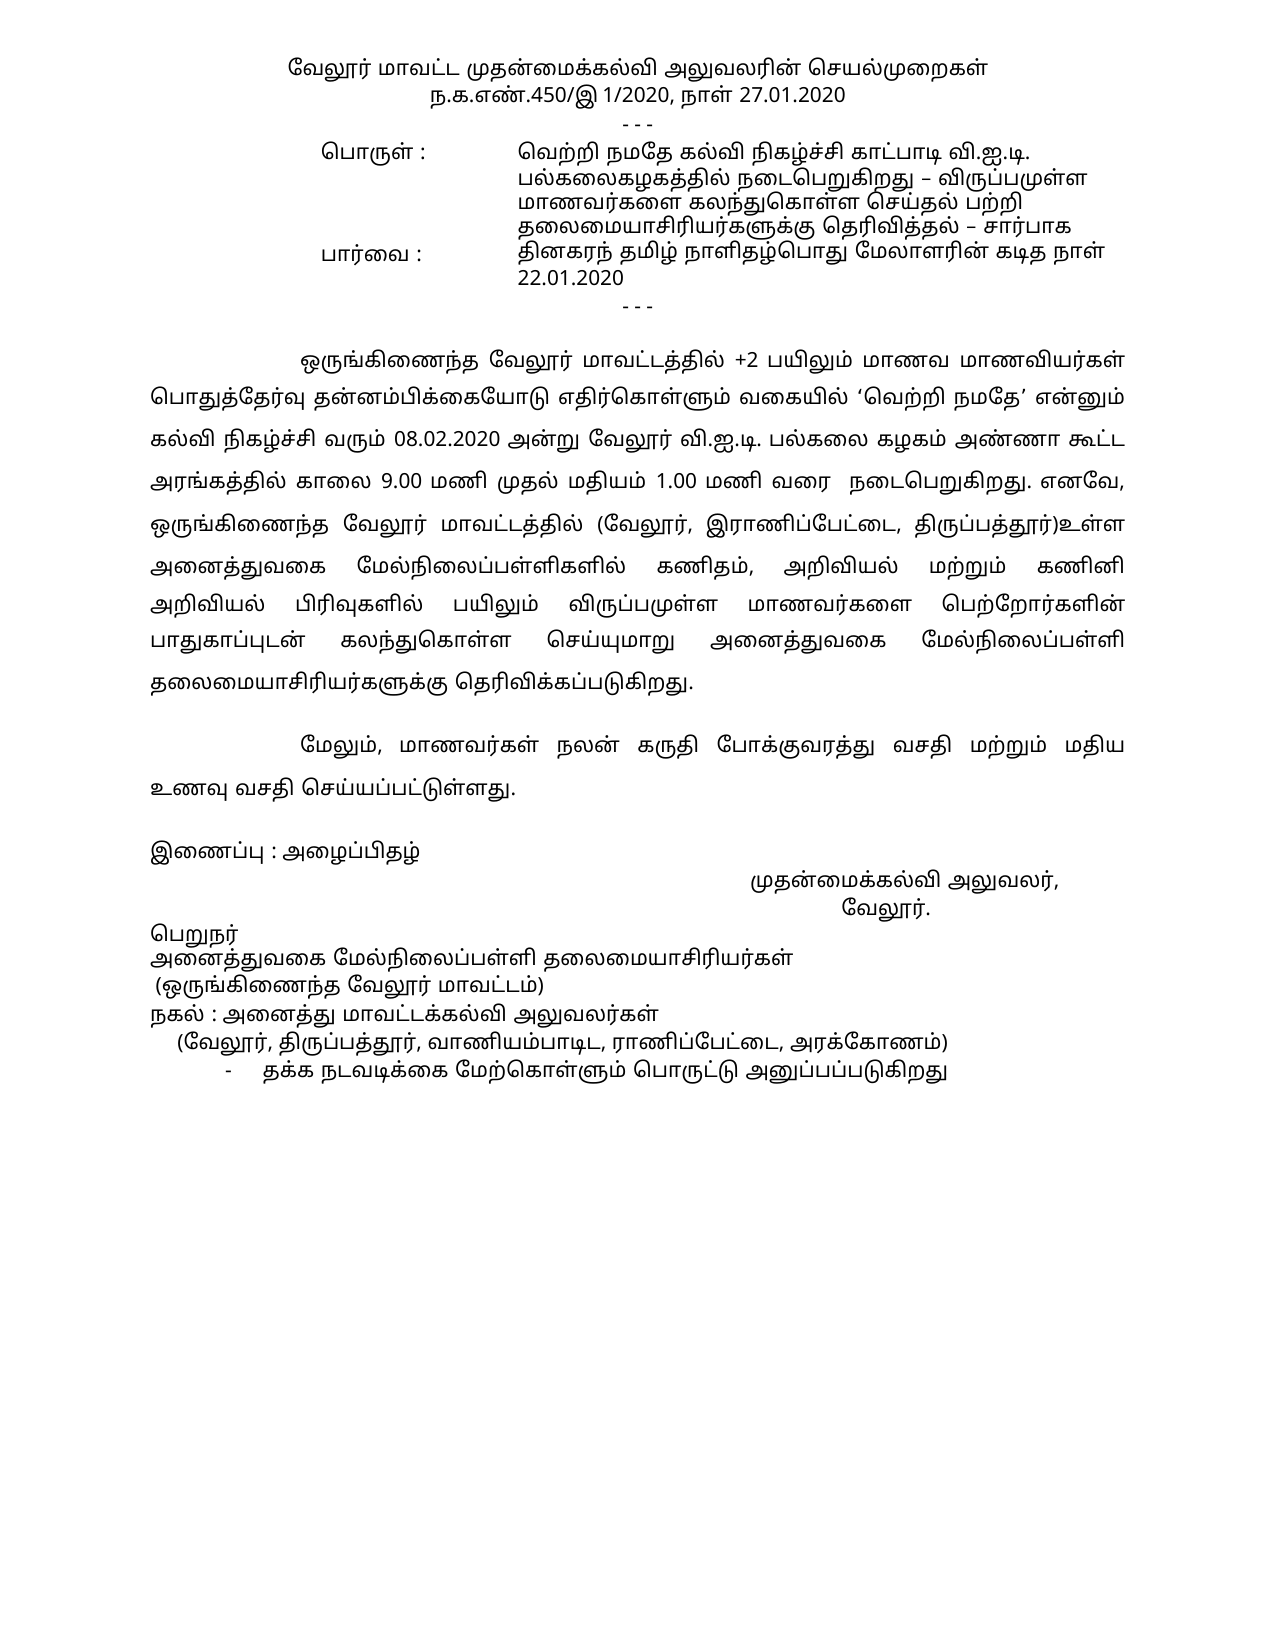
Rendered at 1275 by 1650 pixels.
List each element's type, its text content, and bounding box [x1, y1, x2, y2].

text மேலும், மாணவர்கள் நலன் கருதி போக்குவரத்து வசதி மற்றும் மதிய உணவு வசதி செய்யப்பட்டுள்ளது. [150, 730, 1125, 801]
text பெறுநர் [150, 922, 1125, 946]
text வேலூர். [150, 893, 1125, 922]
text இணைப்பு : அழைப்பிதழ் [150, 836, 1125, 865]
text அனைத்துவகை மேல்நிலைப்பள்ளி தலைமையாசிரியர்கள் [150, 946, 1125, 970]
text (வேலூர், திருப்பத்தூர், வாணியம்பாடிட, ராணிப்பேட்டை, அரக்கோணம்) [150, 1027, 1125, 1056]
text (ஒருங்கிணைந்த வேலூர் மாவட்டம்) [150, 970, 1125, 999]
table_header வெற்றி நமதே கல்வி நிகழ்ச்சி காட்பாடி வி.ஐ.டி. பல்கலைகழகத்தில் நடைபெறுகிறது – விருப்பமுள்ள மாணவர்களை கலந்துகொள்ள செய்தல் பற்றி தலைமையாசிரியர்களுக்கு தெரிவித்தல் – சார்பாக [506, 138, 1153, 239]
text - - - [150, 109, 1125, 137]
text - - - [150, 291, 1125, 320]
text ந.க.எண்.450/இ1/2020, நாள் 27.01.2020 [150, 81, 1125, 109]
text ஒருங்கிணைந்த வேலூர் மாவட்டத்தில் +2 பயிலும் மாணவ மாணவியர்கள் பொதுத்தேர்வு தன்னம்பிக்கையோடு எதிர்கொள்ளும் வகையில் ‘வெற்றி நமதே’ என்னும் கல்வி நிகழ்ச்சி வரும் 08.02.2020 அன்று வேலூர் வி.ஐ.டி. பல்கலை கழகம் அண்ணா கூட்ட அரங்கத்தில் காலை 9.00 மணி முதல் மதியம் 1.00 மணி வரை நடைபெறுகிறது. எனவே, ஒருங்கிணைந்த வேலூர் மாவட்டத்தில் (வேலூர், இராணிப்பேட்டை, திருப்பத்தூர்)உள்ள அனைத்துவகை மேல்நிலைப்பள்ளிகளில் கணிதம், அறிவியல் மற்றும் கணினி அறிவியல் பிரிவுகளில் பயிலும் விருப்பமுள்ள மாணவர்களை பெற்றோர்களின் பாதுகாப்புடன் கலந்துகொள்ள செய்யுமாறு அனைத்துவகை மேல்நிலைப்பள்ளி தலைமையாசிரியர்களுக்கு தெரிவிக்கப்படுகிறது. [150, 345, 1125, 695]
table_cell தினகரந் தமிழ் நாளிதழ்பொது மேலாளரின் கடித நாள் 22.01.2020 [506, 239, 1153, 291]
text நகல் : அனைத்து மாவட்டக்கல்வி அலுவலர்கள் [150, 999, 1125, 1027]
table_cell பார்வை : [309, 239, 506, 291]
list தக்க நடவடிக்கை மேற்கொள்ளும் பொருட்டு அனுப்பப்படுகிறது [225, 1056, 1125, 1084]
text வேலூர் மாவட்ட முதன்மைக்கல்வி அலுவலரின் செயல்முறைகள் [150, 56, 1125, 81]
text முதன்மைக்கல்வி அலுவலர், [150, 865, 1125, 893]
table_header பொருள் : [309, 138, 506, 239]
